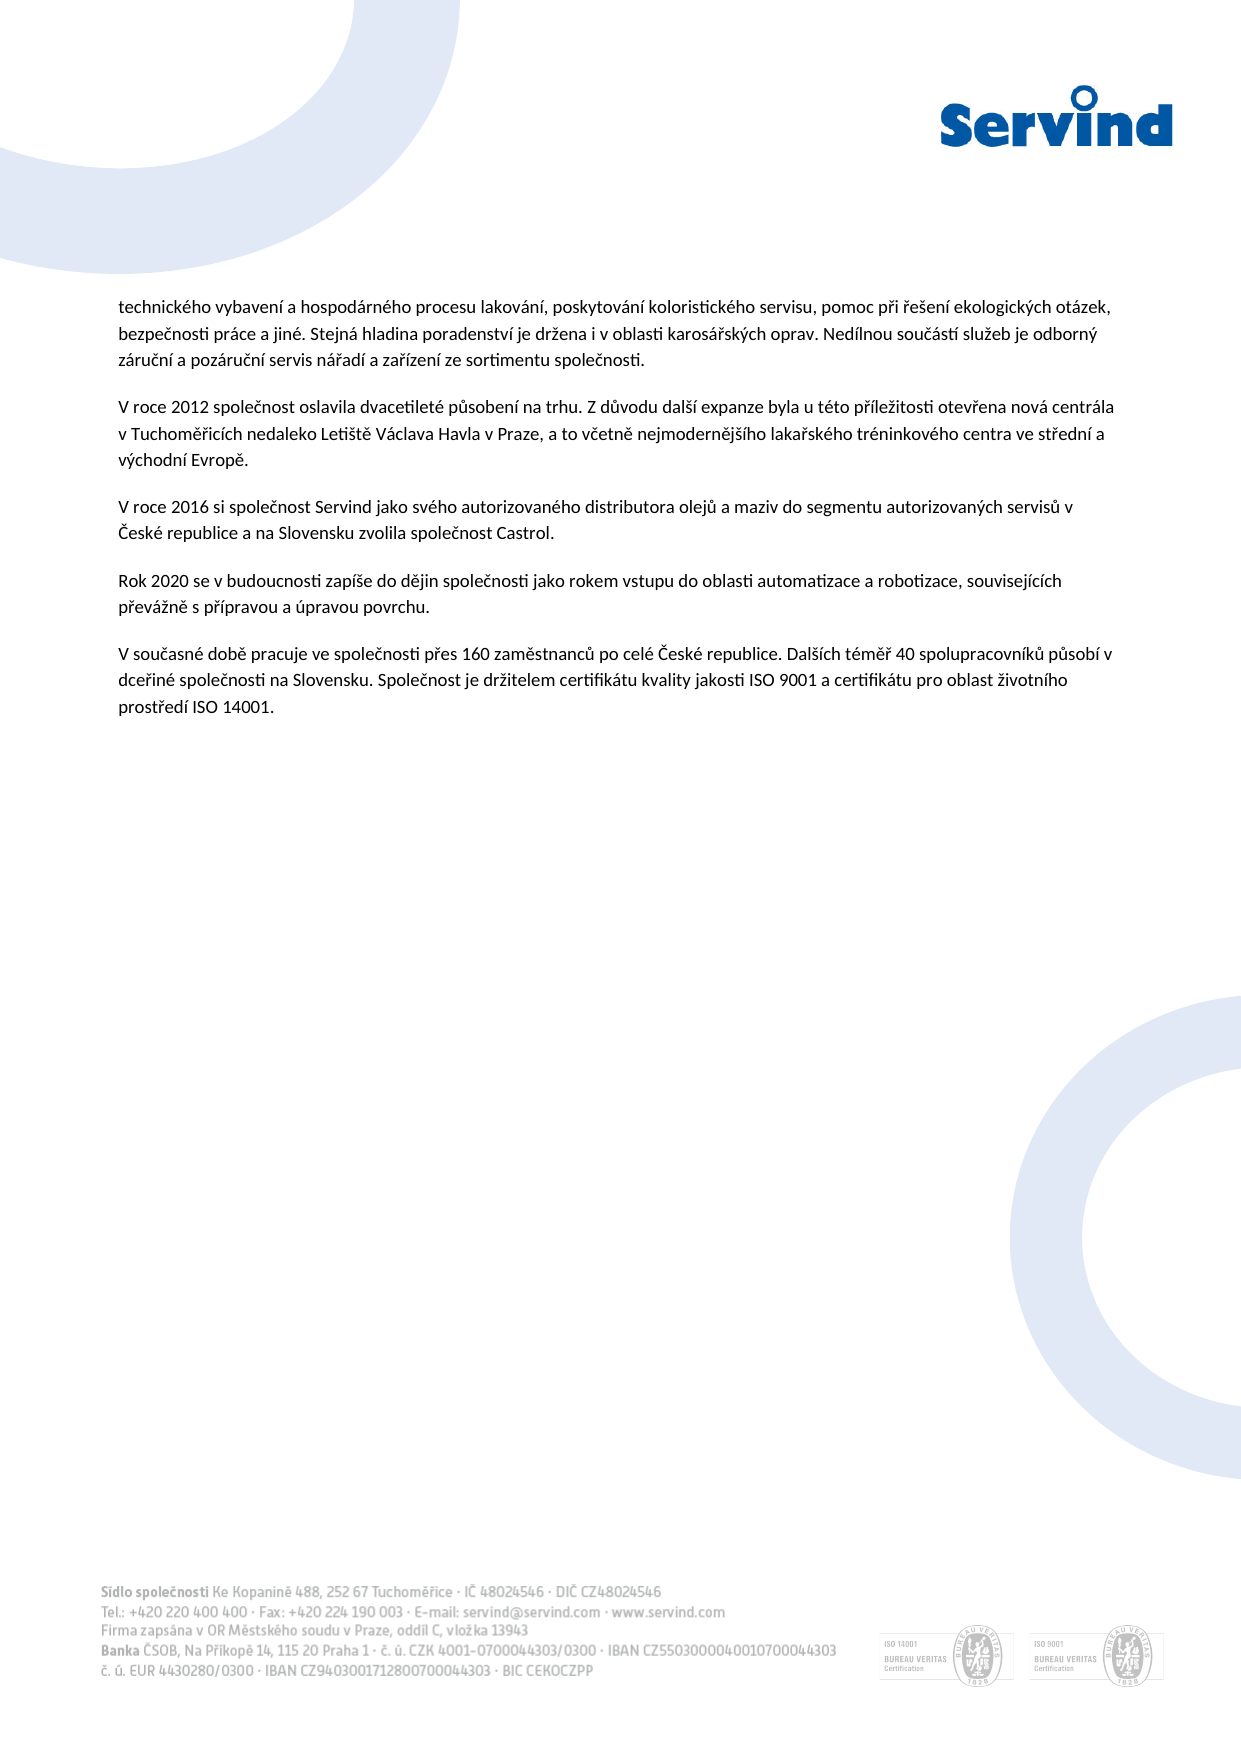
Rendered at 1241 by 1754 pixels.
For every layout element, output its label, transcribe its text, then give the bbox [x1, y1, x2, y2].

picture [915, 59, 1196, 171]
picture [97, 1579, 864, 1685]
text Rok 2020 se v budoucnosti zapíše do dějin společnosti jako rokem vstupu do oblasti automatizace a robotizace, souvisejících převážně s přípravou a úpravou povrchu. [118, 569, 1122, 618]
text V současné době pracuje ve společnosti přes 160 zaměstnanců po celé České republice. Dalších téměř 40 spolupracovníků působí v dceřiné společnosti na Slovensku. Společnost je držitelem certifikátu kvality jakosti ISO 9001 a certifikátu pro oblast životního prostředí ISO 14001. [118, 642, 1122, 718]
text V roce 2012 společnost oslavila dvacetileté působení na trhu. Z důvodu další expanze byla u této příležitosti otevřena nová centrála v Tuchoměřicích nedaleko Letiště Václava Havla v Praze, a to včetně nejmodernějšího lakařského tréninkového centra ve střední a východní Evropě. [118, 395, 1122, 471]
text V roce 2016 si společnost Servind jako svého autorizovaného distributora olejů a maziv do segmentu autorizovaných servisů v České republice a na Slovensku zvolila společnost Castrol. [118, 495, 1122, 544]
